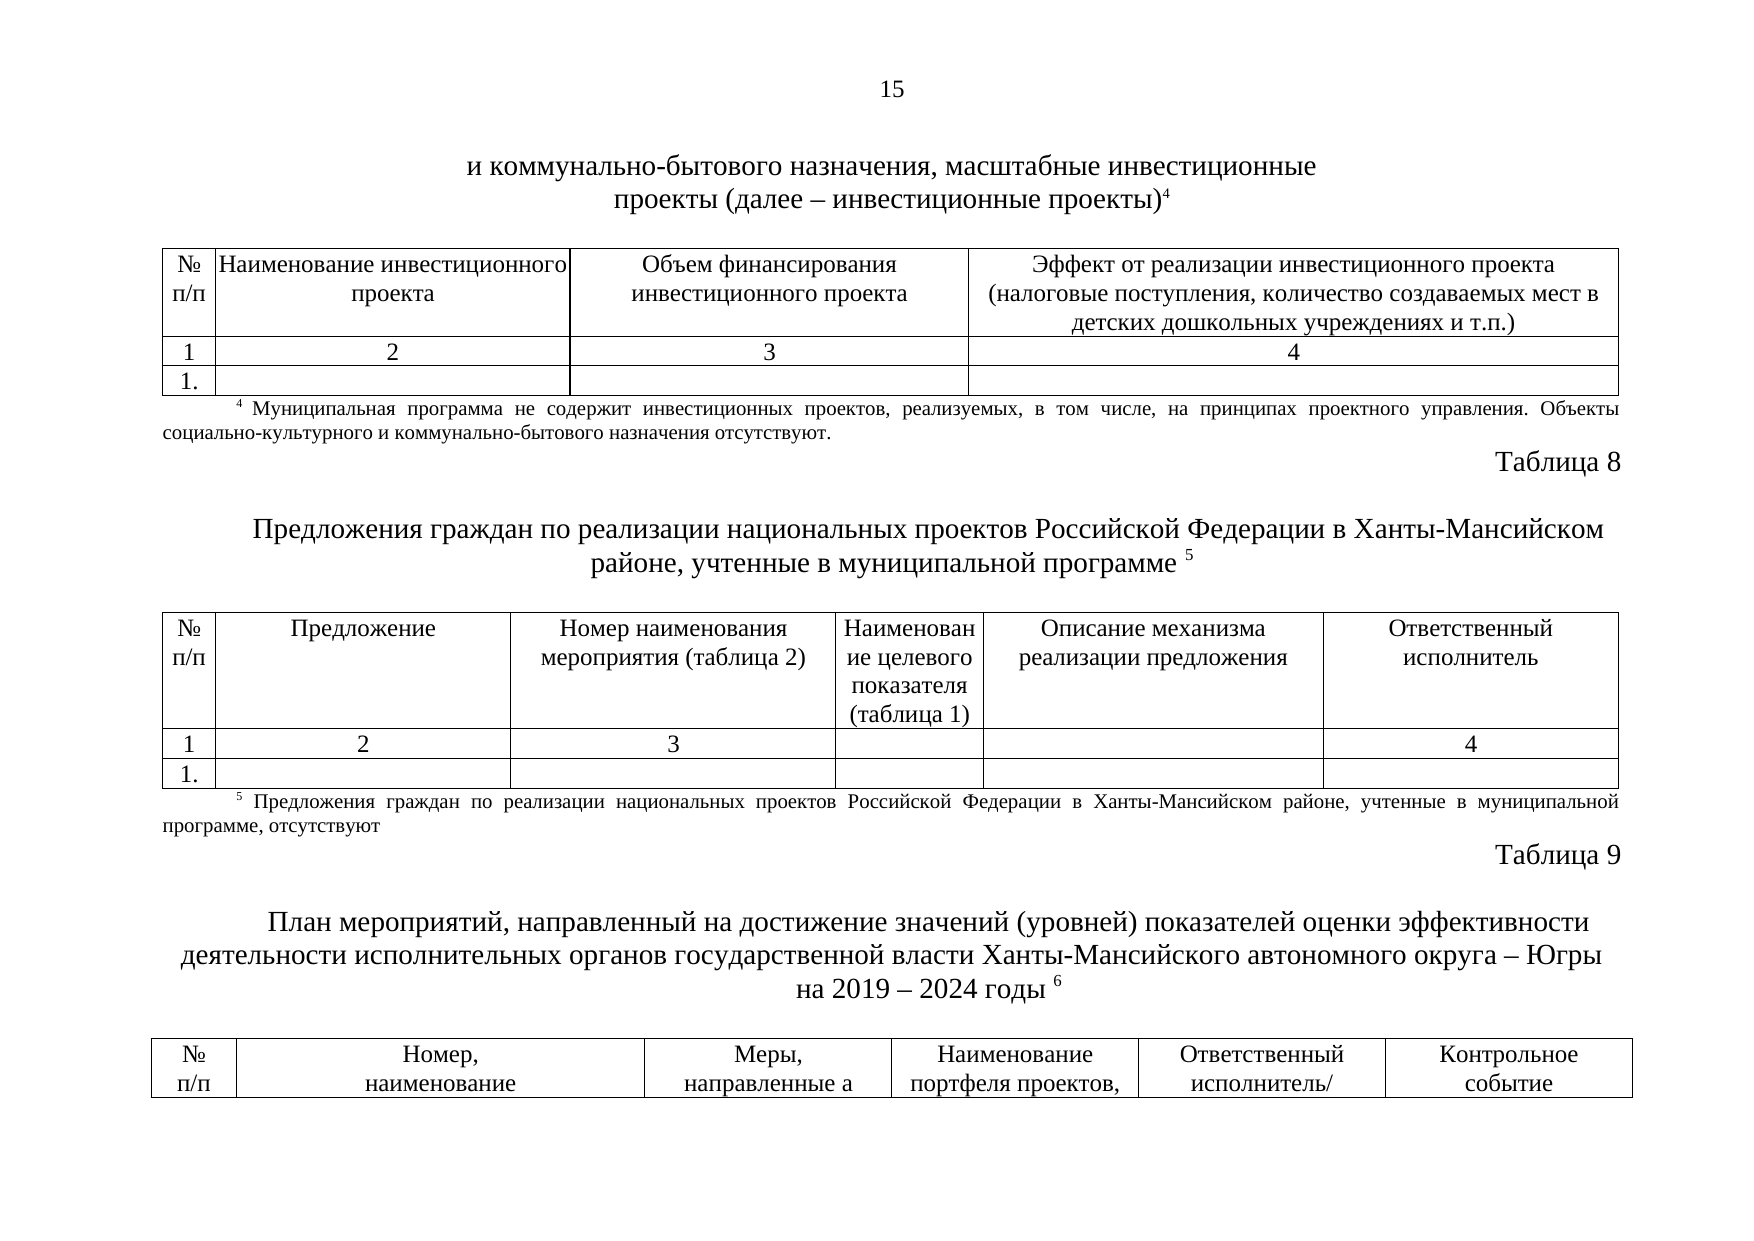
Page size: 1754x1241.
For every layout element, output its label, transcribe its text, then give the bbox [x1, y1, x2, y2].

table_cell [216, 366, 569, 395]
table_cell [216, 759, 510, 788]
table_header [645, 1039, 891, 1097]
table_header Наименование целевого показателя (таблица 1) [836, 613, 983, 728]
table_header Описание механизма реализации предложения [984, 613, 1323, 728]
text 4 Муниципальная программа не содержит инвестиционных проектов, реализуемых, в том числе, на принципах проектного управления. Объекты социально-культурного и коммунально-бытового назначения отсутствуют. [162, 396, 1621, 444]
table_header Эффект от реализации инвестиционного проекта (налоговые поступления, количество создаваемых мест в детских дошкольных учреждениях и т.п.) [969, 249, 1618, 336]
table_header № п/п [163, 249, 215, 336]
table_cell 3 [511, 729, 835, 758]
text 5 Предложения граждан по реализации национальных проектов Российской Федерации в Ханты-Мансийском районе, учтенные в муниципальной программе, отсутствуют [162, 789, 1621, 837]
table_header Предложение [216, 613, 510, 728]
table_cell [571, 366, 968, 395]
table_cell 2 [216, 729, 510, 758]
text на 2019 – 2024 годы 6 [162, 971, 1621, 1004]
text Таблица 8 [162, 444, 1621, 478]
table_cell [1324, 759, 1618, 788]
text проекты (далее – инвестиционные проекты)4 [162, 181, 1621, 215]
text План мероприятий, направленный на достижение значений (уровней) показателей оценки эффективности деятельности исполнительных органов государственной власти Ханты-Мансийского автономного округа – Югры [162, 904, 1621, 971]
table_cell [984, 729, 1323, 758]
table_header Номер наименования мероприятия (таблица 2) [511, 613, 835, 728]
table_header Наименование инвестиционного проекта [216, 249, 569, 336]
text Предложения граждан по реализации национальных проектов Российской Федерации в Ханты-Мансийском районе, учтенные в муниципальной программе 5 [162, 511, 1621, 578]
table_cell 4 [1324, 729, 1618, 758]
table_cell 4 [969, 337, 1618, 365]
table_header Ответственный исполнитель [1324, 613, 1618, 728]
table_cell [984, 759, 1323, 788]
text и коммунально-бытового назначения, масштабные инвестиционные [162, 148, 1621, 181]
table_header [237, 1039, 644, 1097]
table_cell 1 [163, 337, 215, 365]
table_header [1139, 1039, 1385, 1097]
table_cell [511, 759, 835, 788]
table_cell 2 [216, 337, 569, 365]
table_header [1386, 1039, 1632, 1097]
table_cell 1. [163, 366, 215, 395]
table_cell [836, 729, 983, 758]
table_header Объем финансирования инвестиционного проекта [571, 249, 968, 336]
table_cell 3 [571, 337, 968, 365]
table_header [892, 1039, 1138, 1097]
text Таблица 9 [162, 837, 1621, 870]
table_cell [836, 759, 983, 788]
table_cell [969, 366, 1618, 395]
table_cell 1. [163, 759, 215, 788]
table_header № п/п [163, 613, 215, 728]
table_header № п/п [152, 1039, 236, 1097]
table_cell 1 [163, 729, 215, 758]
